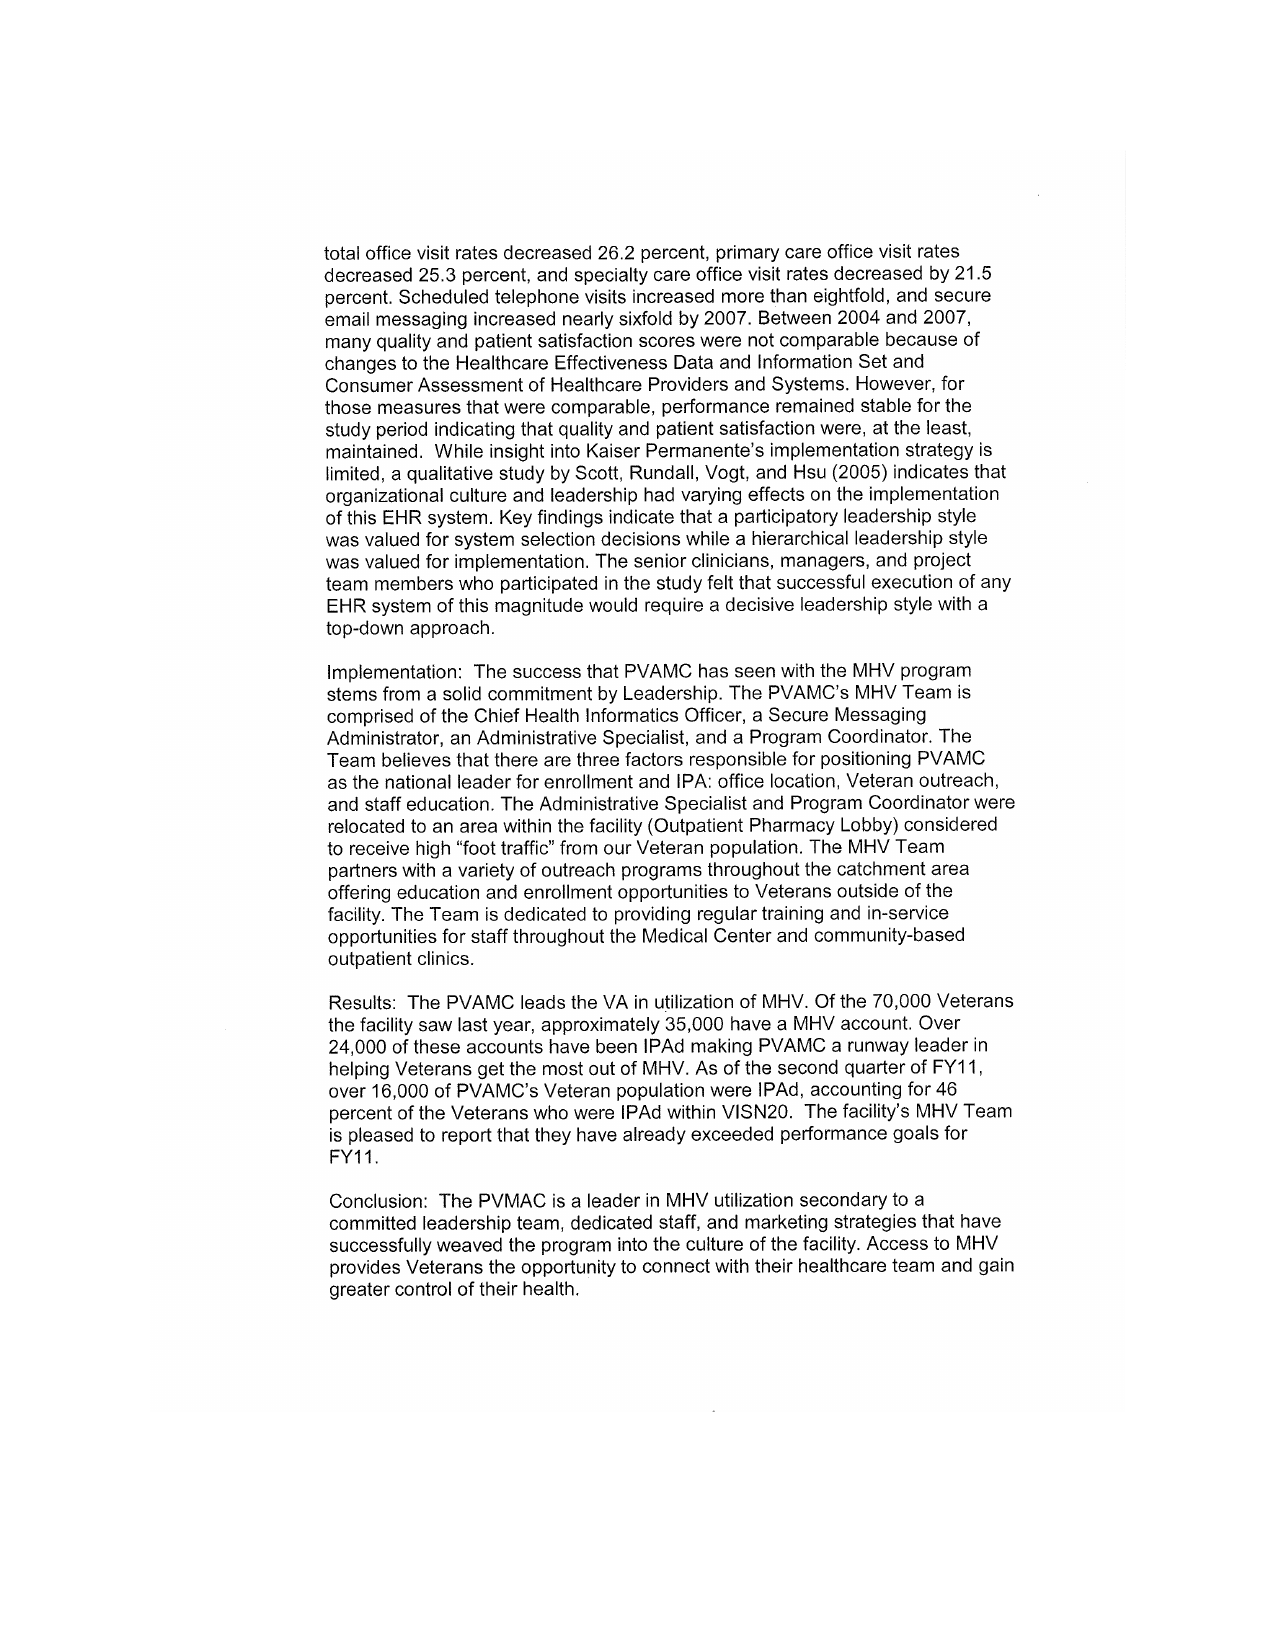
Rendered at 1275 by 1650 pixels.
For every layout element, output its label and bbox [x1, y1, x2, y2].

picture [150, 150, 1125, 1412]
